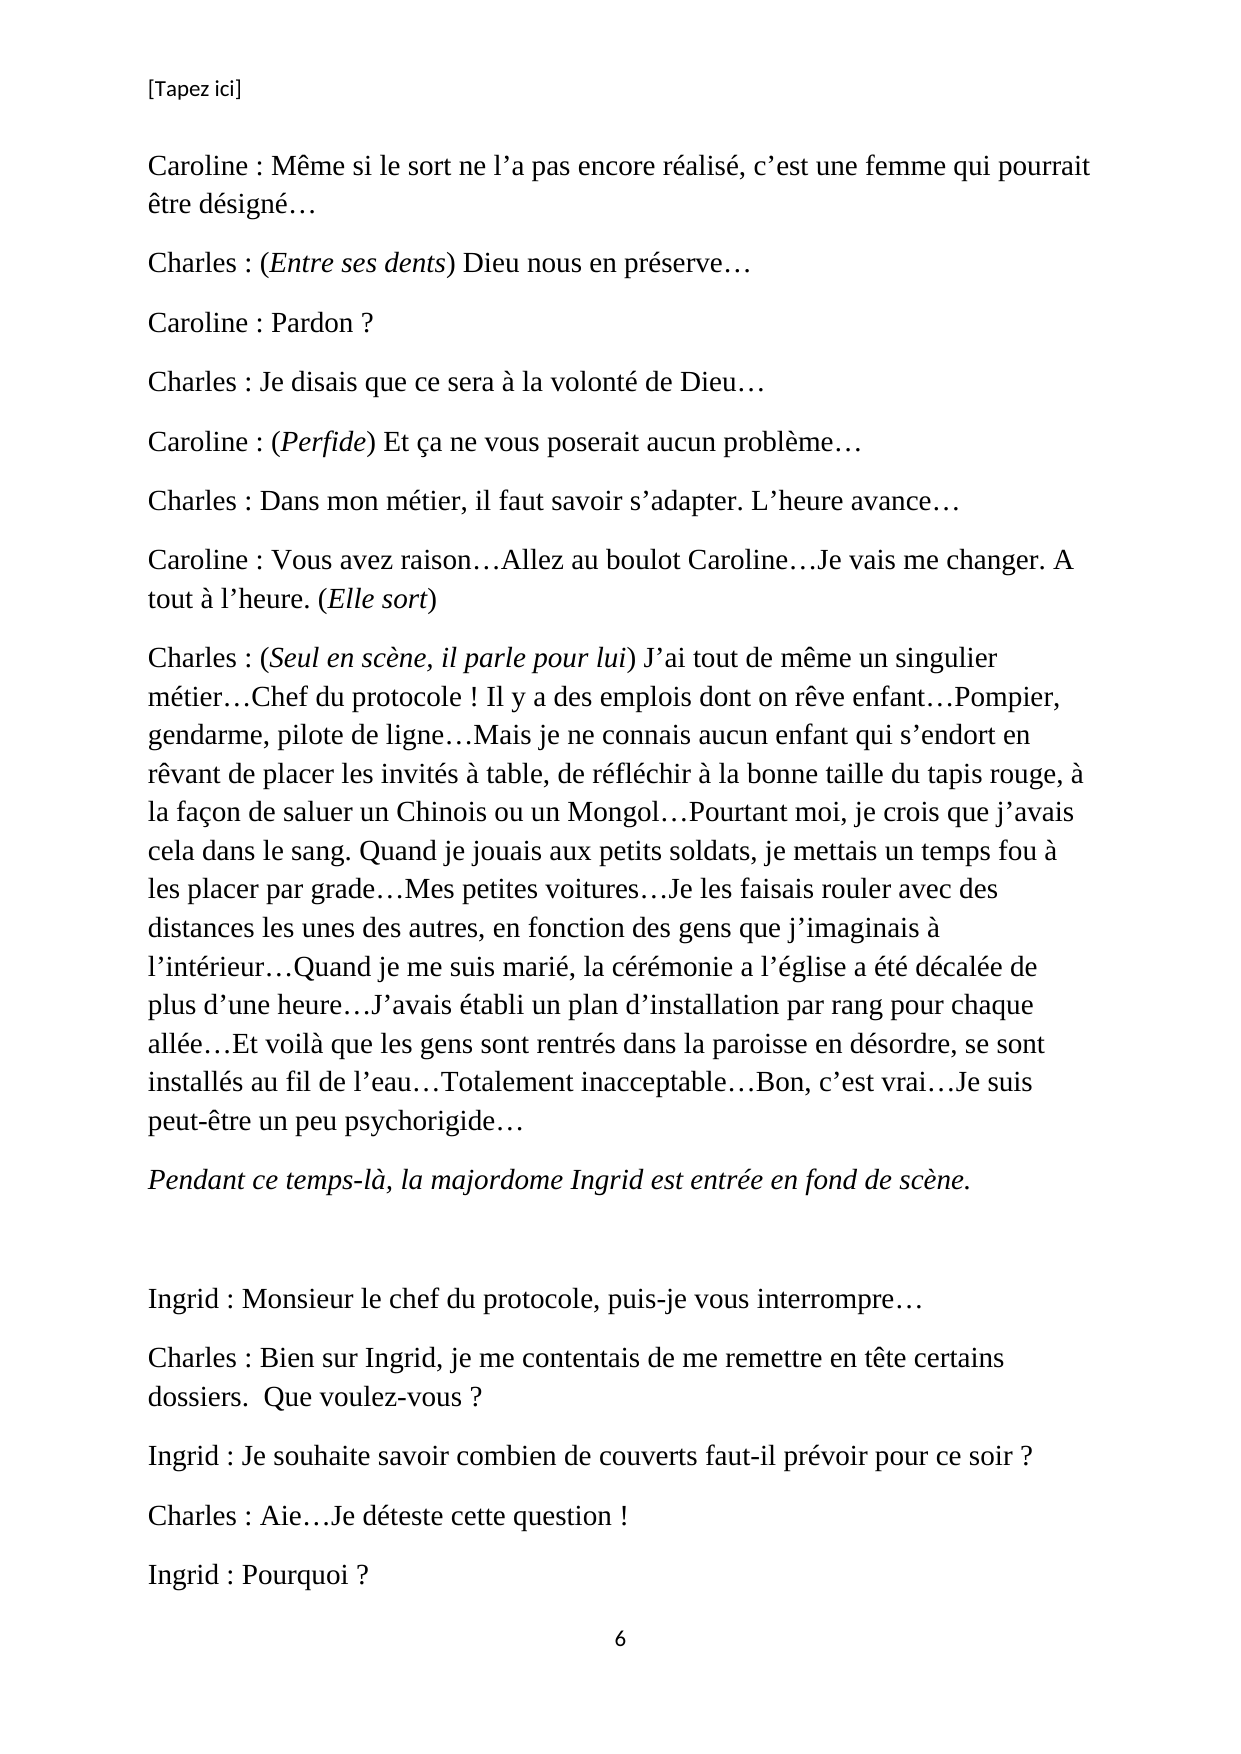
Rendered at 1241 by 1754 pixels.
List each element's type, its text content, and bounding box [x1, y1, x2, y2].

text Ingrid : Pourquoi ? [148, 1557, 1093, 1591]
text Caroline : Pardon ? [148, 305, 1093, 338]
text Ingrid : Monsieur le chef du protocole, puis-je vous interrompre… [148, 1281, 1093, 1314]
text Charles : Aie…Je déteste cette question ! [148, 1498, 1093, 1531]
text Ingrid : Je souhaite savoir combien de couverts faut-il prévoir pour ce soir ? [148, 1438, 1093, 1472]
text Charles : Dans mon métier, il faut savoir s’adapter. L’heure avance… [148, 483, 1093, 517]
text Caroline : Vous avez raison…Allez au boulot Caroline…Je vais me changer. A tout à l’heure. (Elle sort) [148, 542, 1093, 614]
text Charles : Bien sur Ingrid, je me contentais de me remettre en tête certains dossiers. Que voulez-vous ? [148, 1340, 1093, 1412]
text Charles : (Entre ses dents) Dieu nous en préserve… [148, 246, 1093, 279]
text Charles : (Seul en scène, il parle pour lui) J’ai tout de même un singulier métier…Chef du protocole ! Il y a des emplois dont on rêve enfant…Pompier, gendarme, pilote de ligne…Mais je ne connais aucun enfant qui s’endort en rêvant de placer les invités à table, de réfléchir à la bonne taille du tapis rouge, à la façon de saluer un Chinois ou un Mongol…Pourtant moi, je crois que j’avais cela dans le sang. Quand je jouais aux petits soldats, je mettais un temps fou à les placer par grade…Mes petites voitures…Je les faisais rouler avec des distances les unes des autres, en fonction des gens que j’imaginais à l’intérieur…Quand je me suis marié, la cérémonie a l’église a été décalée de plus d’une heure…J’avais établi un plan d’installation par rang pour chaque allée…Et voilà que les gens sont rentrés dans la paroisse en désordre, se sont installés au fil de l’eau…Totalement inacceptable…Bon, c’est vrai…Je suis peut-être un peu psychorigide… [148, 640, 1093, 1136]
text Caroline : (Perfide) Et ça ne vous poserait aucun problème… [148, 424, 1093, 457]
text Charles : Je disais que ce sera à la volonté de Dieu… [148, 364, 1093, 398]
text Pendant ce temps-là, la majordome Ingrid est entrée en fond de scène. [148, 1162, 1093, 1196]
text Caroline : Même si le sort ne l’a pas encore réalisé, c’est une femme qui pourrait être désigné… [148, 148, 1093, 220]
